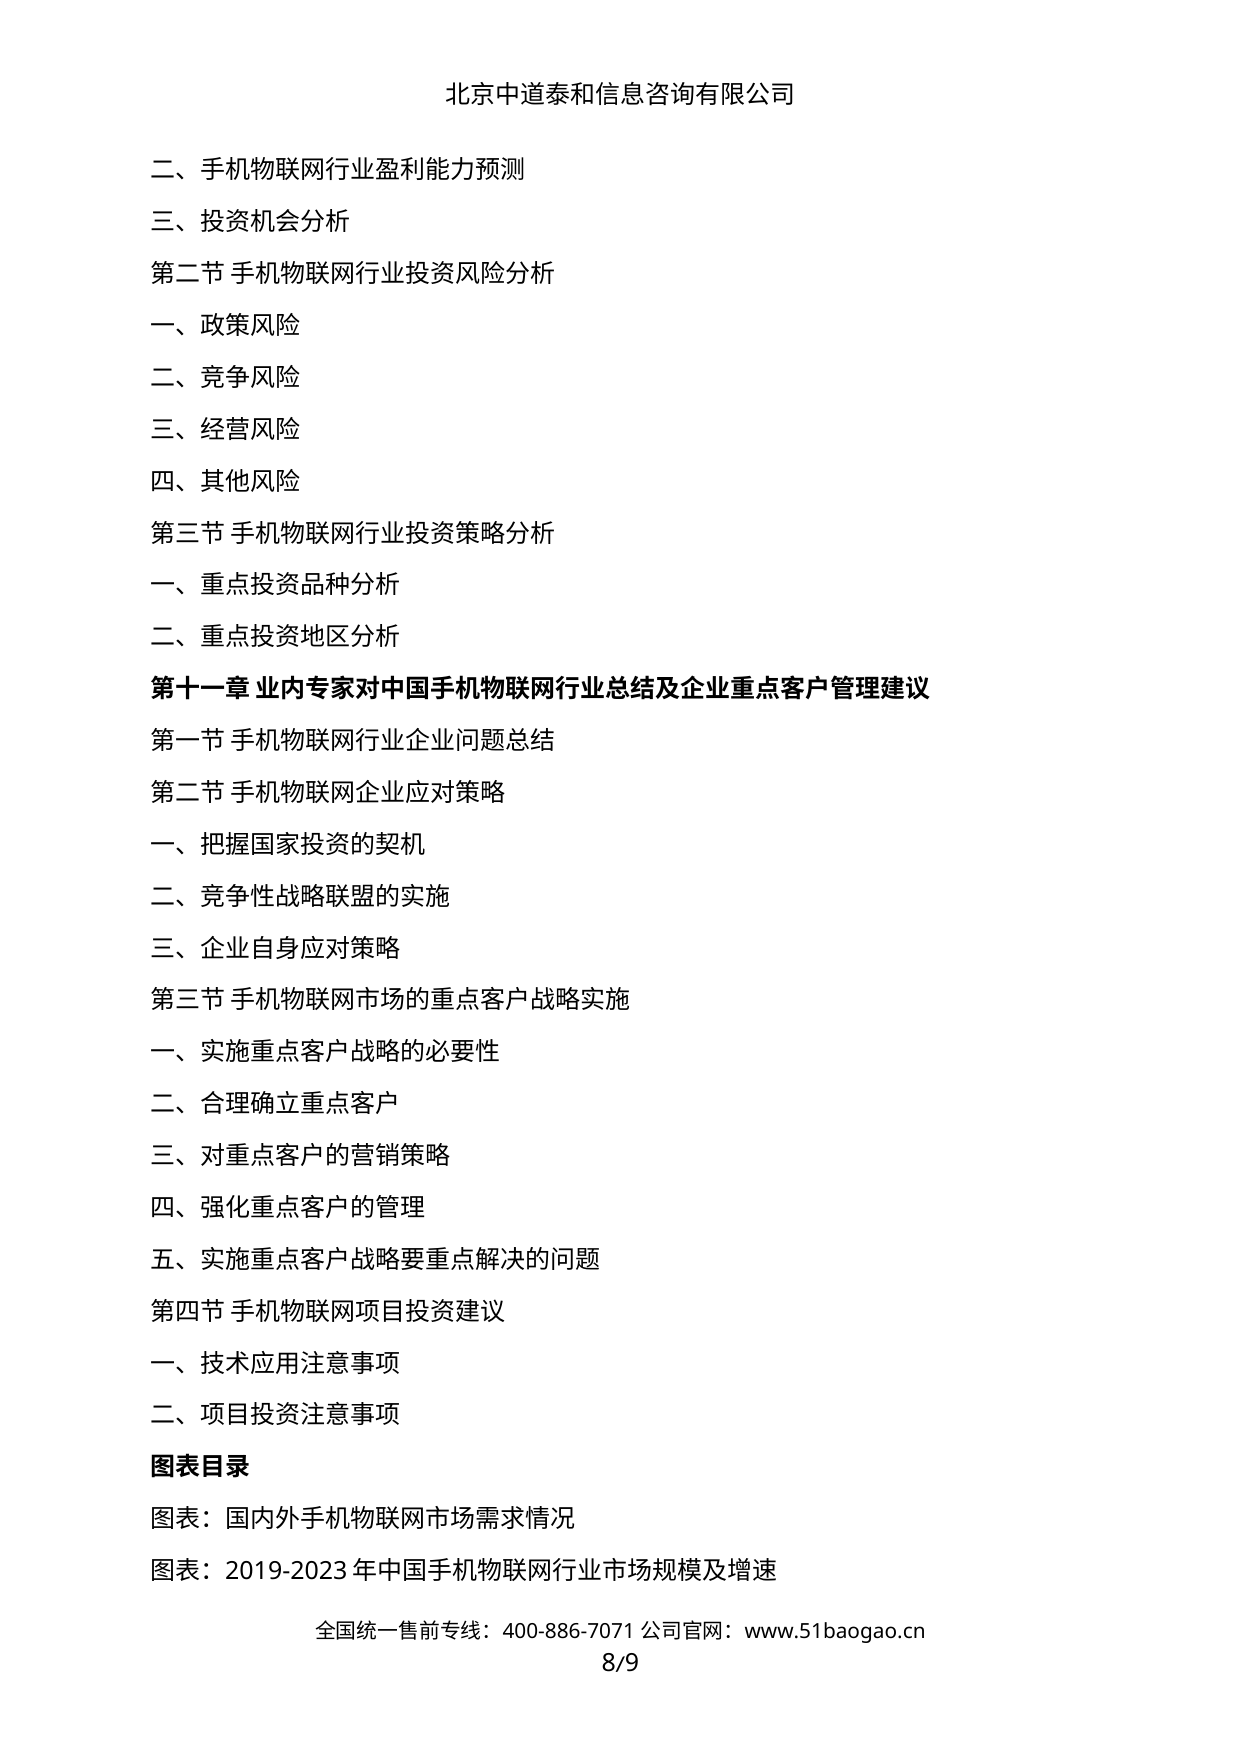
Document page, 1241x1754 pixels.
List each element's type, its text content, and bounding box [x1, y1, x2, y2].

text 一、政策风险 [150, 306, 1090, 342]
text 一、实施重点客户战略的必要性 [150, 1032, 1090, 1068]
text 图表目录 [150, 1447, 1090, 1483]
text 第二节 手机物联网行业投资风险分析 [150, 254, 1090, 290]
text 四、其他风险 [150, 461, 1090, 497]
text 第三节 手机物联网市场的重点客户战略实施 [150, 980, 1090, 1016]
text 第一节 手机物联网行业企业问题总结 [150, 721, 1090, 757]
text 图表：2019-2023年中国手机物联网行业市场规模及增速 [150, 1551, 1090, 1587]
text 第三节 手机物联网行业投资策略分析 [150, 513, 1090, 549]
text 四、强化重点客户的管理 [150, 1187, 1090, 1224]
text 二、项目投资注意事项 [150, 1395, 1090, 1431]
text 第二节 手机物联网企业应对策略 [150, 772, 1090, 809]
text 一、重点投资品种分析 [150, 565, 1090, 601]
text 第十一章 业内专家对中国手机物联网行业总结及企业重点客户管理建议 [150, 669, 1090, 705]
text 三、对重点客户的营销策略 [150, 1136, 1090, 1172]
text 一、技术应用注意事项 [150, 1343, 1090, 1379]
text 三、经营风险 [150, 409, 1090, 446]
text 一、把握国家投资的契机 [150, 824, 1090, 861]
text 二、竞争风险 [150, 357, 1090, 394]
text 三、企业自身应对策略 [150, 928, 1090, 964]
text 二、手机物联网行业盈利能力预测 [150, 150, 1090, 186]
text 三、投资机会分析 [150, 202, 1090, 238]
text 五、实施重点客户战略要重点解决的问题 [150, 1239, 1090, 1276]
text 二、重点投资地区分析 [150, 617, 1090, 653]
text 二、竞争性战略联盟的实施 [150, 876, 1090, 912]
text 二、合理确立重点客户 [150, 1084, 1090, 1120]
text 第四节 手机物联网项目投资建议 [150, 1291, 1090, 1327]
text 图表：国内外手机物联网市场需求情况 [150, 1499, 1090, 1535]
